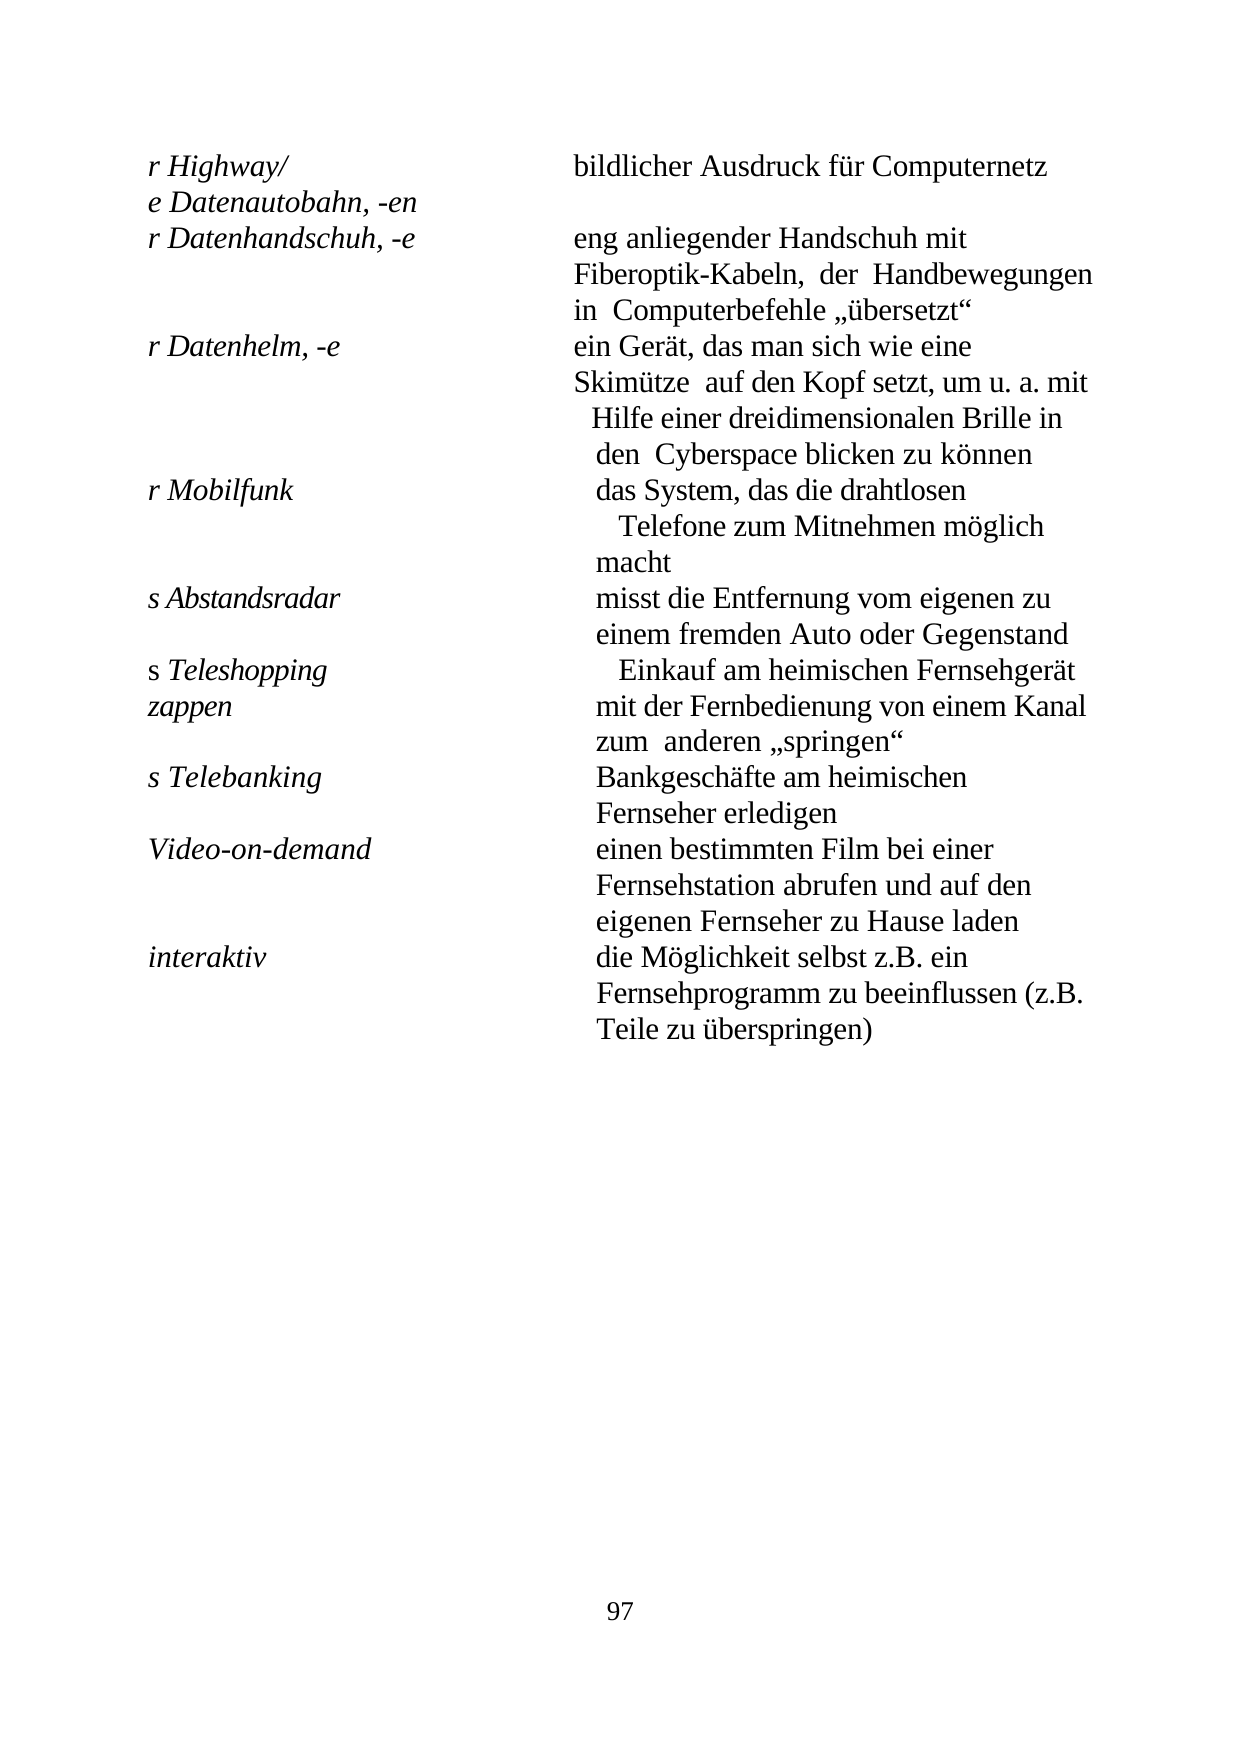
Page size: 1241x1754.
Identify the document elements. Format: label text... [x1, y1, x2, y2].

text Fiberoptik-Kabeln, der Handbewegungen in Computerbefehle „übersetzt“ [573, 256, 1092, 327]
text eigenen Fernseher zu Hause laden [573, 902, 1092, 938]
text r Datenhelm, -e ein Gerät, das man sich wie eine [148, 327, 1092, 363]
text Fernsehstation abrufen und auf den [573, 866, 1092, 902]
text den Cyberspace blicken zu können [573, 435, 1092, 471]
text Fernseher erledigen [573, 794, 1092, 831]
text interaktiv die Möglichkeit selbst z.B. ein [148, 938, 1092, 974]
text Hilfe einer dreidimensionalen Brille in [148, 399, 1092, 435]
text macht [573, 543, 1092, 579]
text Telefone zum Mitnehmen möglich [148, 507, 1092, 543]
text zum anderen „springen“ [573, 723, 1092, 759]
text r Highway/ bildlicher Ausdruck für Computernetz [148, 148, 1092, 184]
text zappen mit der Fernbedienung von einem Kanal [148, 687, 1092, 723]
text s Teleshopping Einkauf am heimischen Fernsehgerät [148, 651, 1092, 687]
text Skimütze auf den Kopf setzt, um u. a. mit [551, 363, 1092, 399]
text r Mobilfunk das System, das die drahtlosen [148, 471, 1092, 507]
text s Abstandsradar misst die Entfernung vom eigenen zu [148, 579, 1092, 615]
text r Datenhandschuh, -e eng anliegender Handschuh mit [148, 219, 1092, 256]
text s Telebanking Bankgeschäfte am heimischen [148, 759, 1092, 794]
text einem fremden Auto oder Gegenstand [148, 615, 1092, 651]
text Video-on-demand einen bestimmten Film bei einer [148, 831, 1092, 866]
text Teile zu überspringen) [170, 1010, 1092, 1046]
text e Datenautobahn, -en [148, 184, 1092, 219]
text Fernsehprogramm zu beeinflussen (z.B. [170, 974, 1092, 1010]
